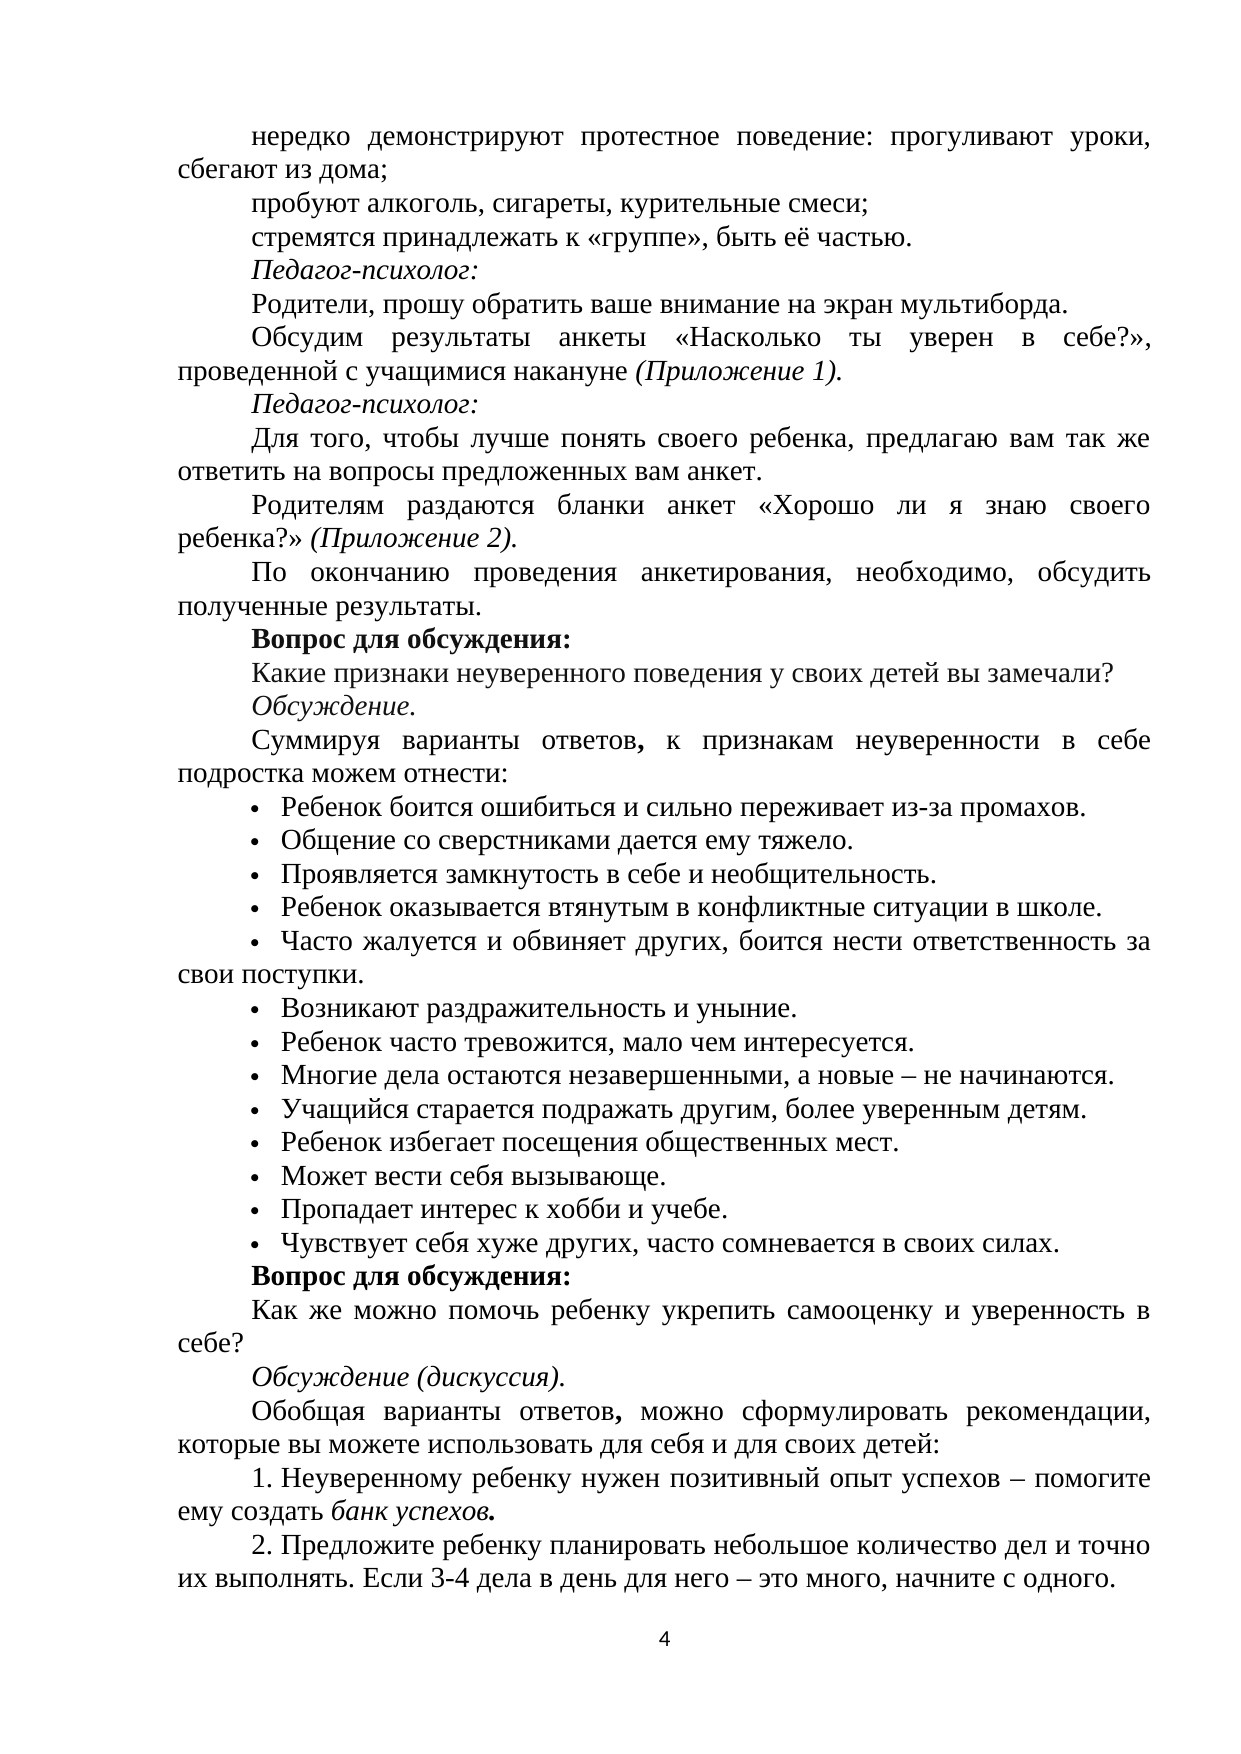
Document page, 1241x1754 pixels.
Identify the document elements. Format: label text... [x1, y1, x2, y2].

list Неуверенному ребенку нужен позитивный опыт успехов – помогите ему создать банк успехов. [177, 1460, 1152, 1527]
text Вопрос для обсуждения: [177, 1258, 1152, 1292]
text Вопрос для обсуждения: [177, 621, 1152, 655]
text Педагог-психолог: [177, 386, 1152, 420]
list Чувствует себя хуже других, часто сомневается в своих силах. [177, 1225, 1152, 1258]
text Как же можно помочь ребенку укрепить самооценку и уверенность в себе? [177, 1292, 1152, 1359]
list Учащийся старается подражать другим, более уверенным детям. [177, 1091, 1152, 1124]
text Обобщая варианты ответов, можно сформулировать рекомендации, которые вы можете использовать для себя и для своих детей: [177, 1393, 1152, 1460]
text Педагог-психолог: [177, 252, 1152, 286]
list Может вести себя вызывающе. [177, 1158, 1152, 1191]
list Общение со сверстниками дается ему тяжело. [177, 822, 1152, 856]
text Обсуждение (дискуссия). [177, 1359, 1152, 1393]
list Возникают раздражительность и уныние. [177, 990, 1152, 1024]
list Ребенок оказывается втянутым в конфликтные ситуации в школе. [177, 889, 1152, 923]
text Обсудим результаты анкеты «Насколько ты уверен в себе?», проведенной с учащимися накануне (Приложение 1). [177, 319, 1152, 386]
list Ребенок боится ошибиться и сильно переживает из-за промахов. [177, 789, 1152, 822]
text пробуют алкоголь, сигареты, курительные смеси; [177, 185, 1152, 219]
text нередко демонстрируют протестное поведение: прогуливают уроки, сбегают из дома; [177, 118, 1152, 185]
list Многие дела остаются незавершенными, а новые – не начинаются. [177, 1057, 1152, 1091]
text Родителям раздаются бланки анкет «Хорошо ли я знаю своего ребенка?» (Приложение 2). [177, 487, 1152, 554]
list Ребенок часто тревожится, мало чем интересуется. [177, 1024, 1152, 1057]
text стремятся принадлежать к «группе», быть её частью. [177, 219, 1152, 252]
text По окончанию проведения анкетирования, необходимо, обсудить полученные результаты. [177, 554, 1152, 621]
text Какие признаки неуверенного поведения у своих детей вы замечали? [177, 655, 1152, 688]
list Часто жалуется и обвиняет других, боится нести ответственность за свои поступки. [177, 923, 1152, 990]
list Ребенок избегает посещения общественных мест. [177, 1124, 1152, 1158]
list Предложите ребенку планировать небольшое количество дел и точно их выполнять. Если 3-4 дела в день для него – это много, начните с одного. [177, 1527, 1152, 1594]
list Пропадает интерес к хобби и учебе. [177, 1191, 1152, 1225]
text Обсуждение. [177, 688, 1152, 722]
text Родители, прошу обратить ваше внимание на экран мультиборда. [177, 286, 1152, 319]
text Суммируя варианты ответов, к признакам неуверенности в себе подростка можем отнести: [177, 722, 1152, 789]
text Для того, чтобы лучше понять своего ребенка, предлагаю вам так же ответить на вопросы предложенных вам анкет. [177, 420, 1152, 487]
list Проявляется замкнутость в себе и необщительность. [177, 856, 1152, 889]
